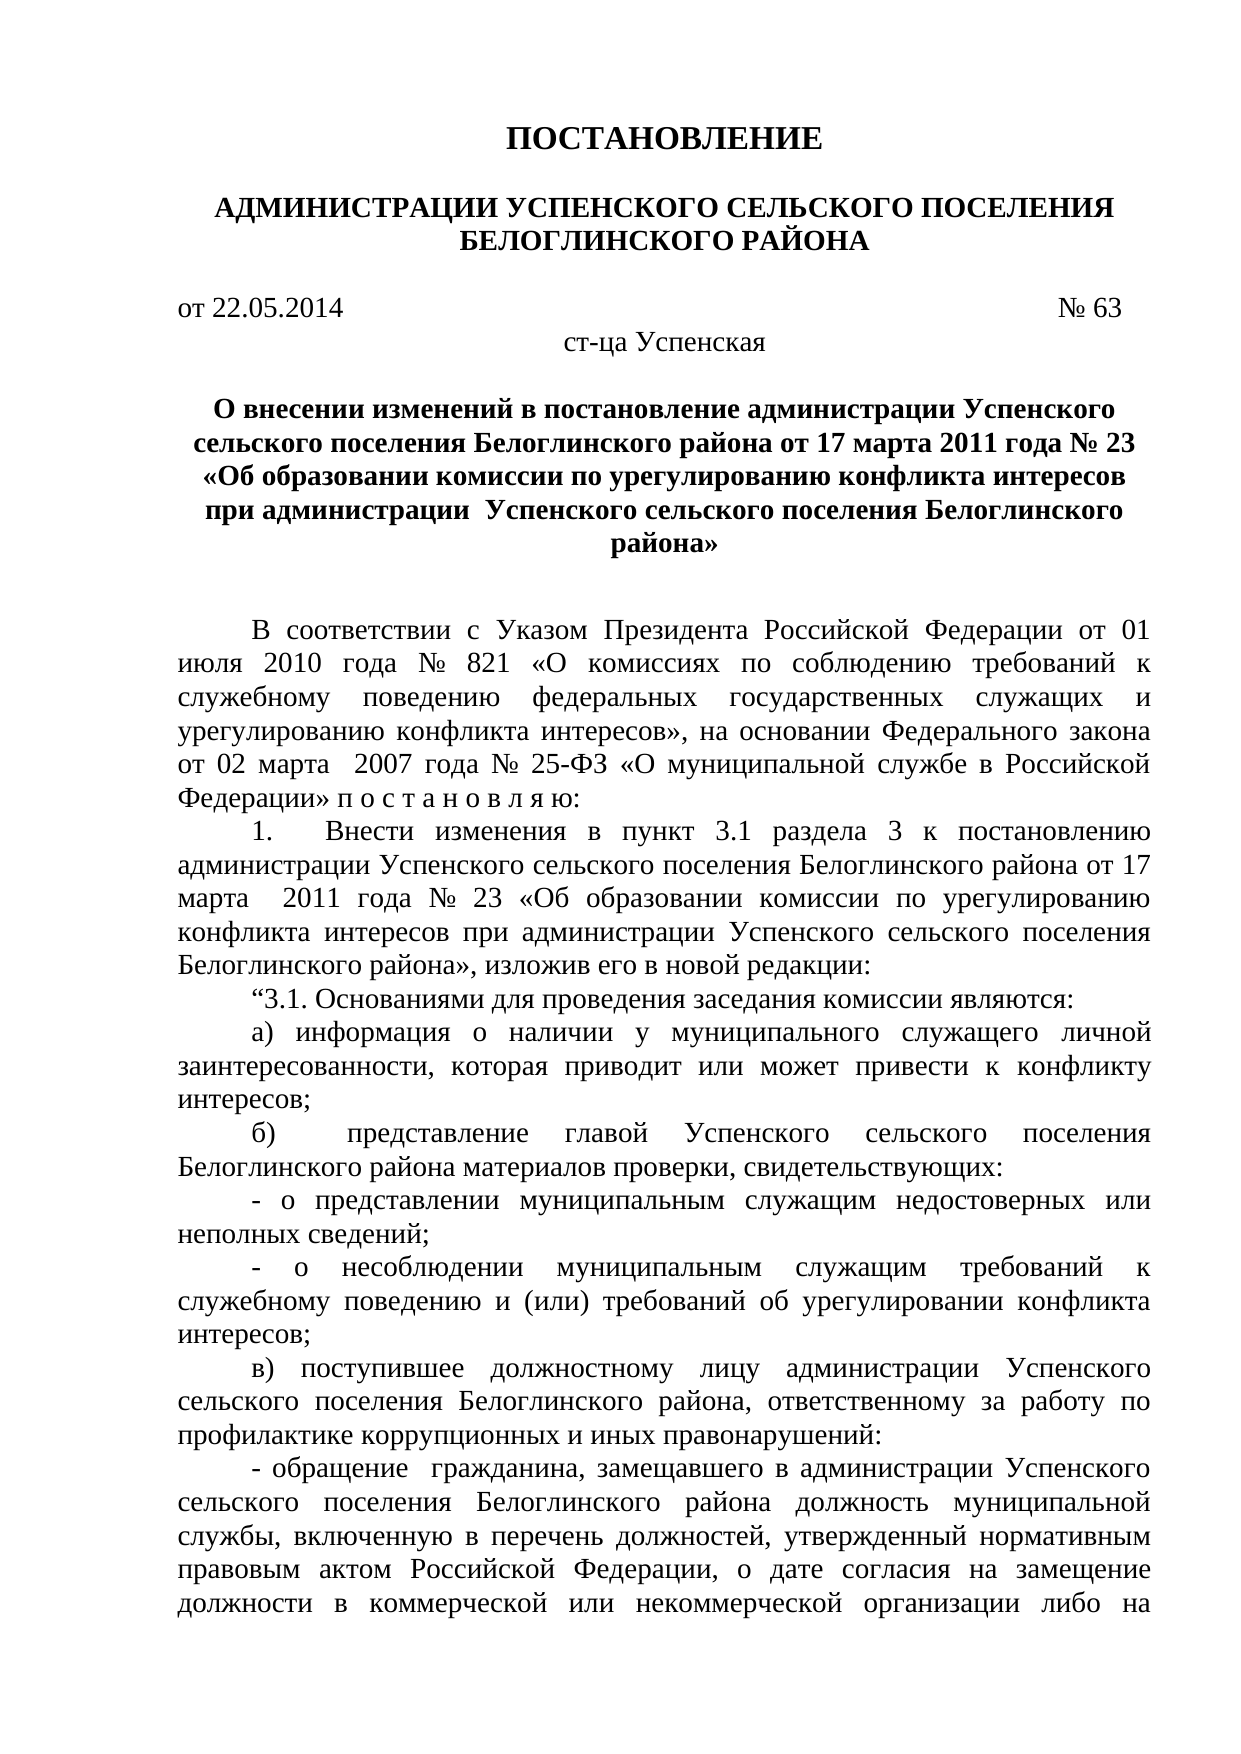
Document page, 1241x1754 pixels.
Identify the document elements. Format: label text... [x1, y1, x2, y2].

text ст-ца Успенская [177, 324, 1152, 358]
list а) информация о наличии у муниципального служащего личной заинтересованности, которая приводит или может привести к конфликту интересов; [177, 1014, 1152, 1115]
list - о представлении муниципальным служащим недостоверных или неполных сведений; [177, 1182, 1152, 1249]
list в) поступившее должностному лицу администрации Успенского сельского поселения Белоглинского района, ответственному за работу по профилактике коррупционных и иных правонарушений: [177, 1350, 1152, 1451]
text от 22.05.2014 № 63 [177, 291, 1152, 324]
text ПОСТАНОВЛЕНИЕ [177, 118, 1152, 156]
list “3.1. Основаниями для проведения заседания комиссии являются: [177, 981, 1152, 1014]
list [177, 1451, 1152, 1618]
list - о несоблюдении муниципальным служащим требований к служебному поведению и (или) требований об урегулировании конфликта интересов; [177, 1249, 1152, 1350]
list Внести изменения в пункт 3.1 раздела 3 к постановлению администрации Успенского сельского поселения Белоглинского района от 17 марта 2011 года № 23 «Об образовании комиссии по урегулированию конфликта интересов при администрации Успенского сельского поселения Белоглинского района», изложив его в новой редакции: [177, 813, 1152, 981]
text О внесении изменений в постановление администрации Успенского сельского поселения Белоглинского района от 17 марта 2011 года № 23 «Об образовании комиссии по урегулированию конфликта интересов при администрации Успенского сельского поселения Белоглинского района» [177, 391, 1152, 559]
text В соответствии с Указом Президента Российской Федерации от 01 июля 2010 года № 821 «О комиссиях по соблюдению требований к служебному поведению федеральных государственных служащих и урегулированию конфликта интересов», на основании Федерального закона от 02 марта 2007 года № 25-ФЗ «О муниципальной службе в Российской Федерации» п о с т а н о в л я ю: [177, 612, 1152, 813]
list б) представление главой Успенского сельского поселения Белоглинского района материалов проверки, свидетельствующих: [177, 1115, 1152, 1182]
text АДМИНИСТРАЦИИ УСПЕНСКОГО СЕЛЬСКОГО ПОСЕЛЕНИЯ БЕЛОГЛИНСКОГО РАЙОНА [177, 190, 1152, 257]
